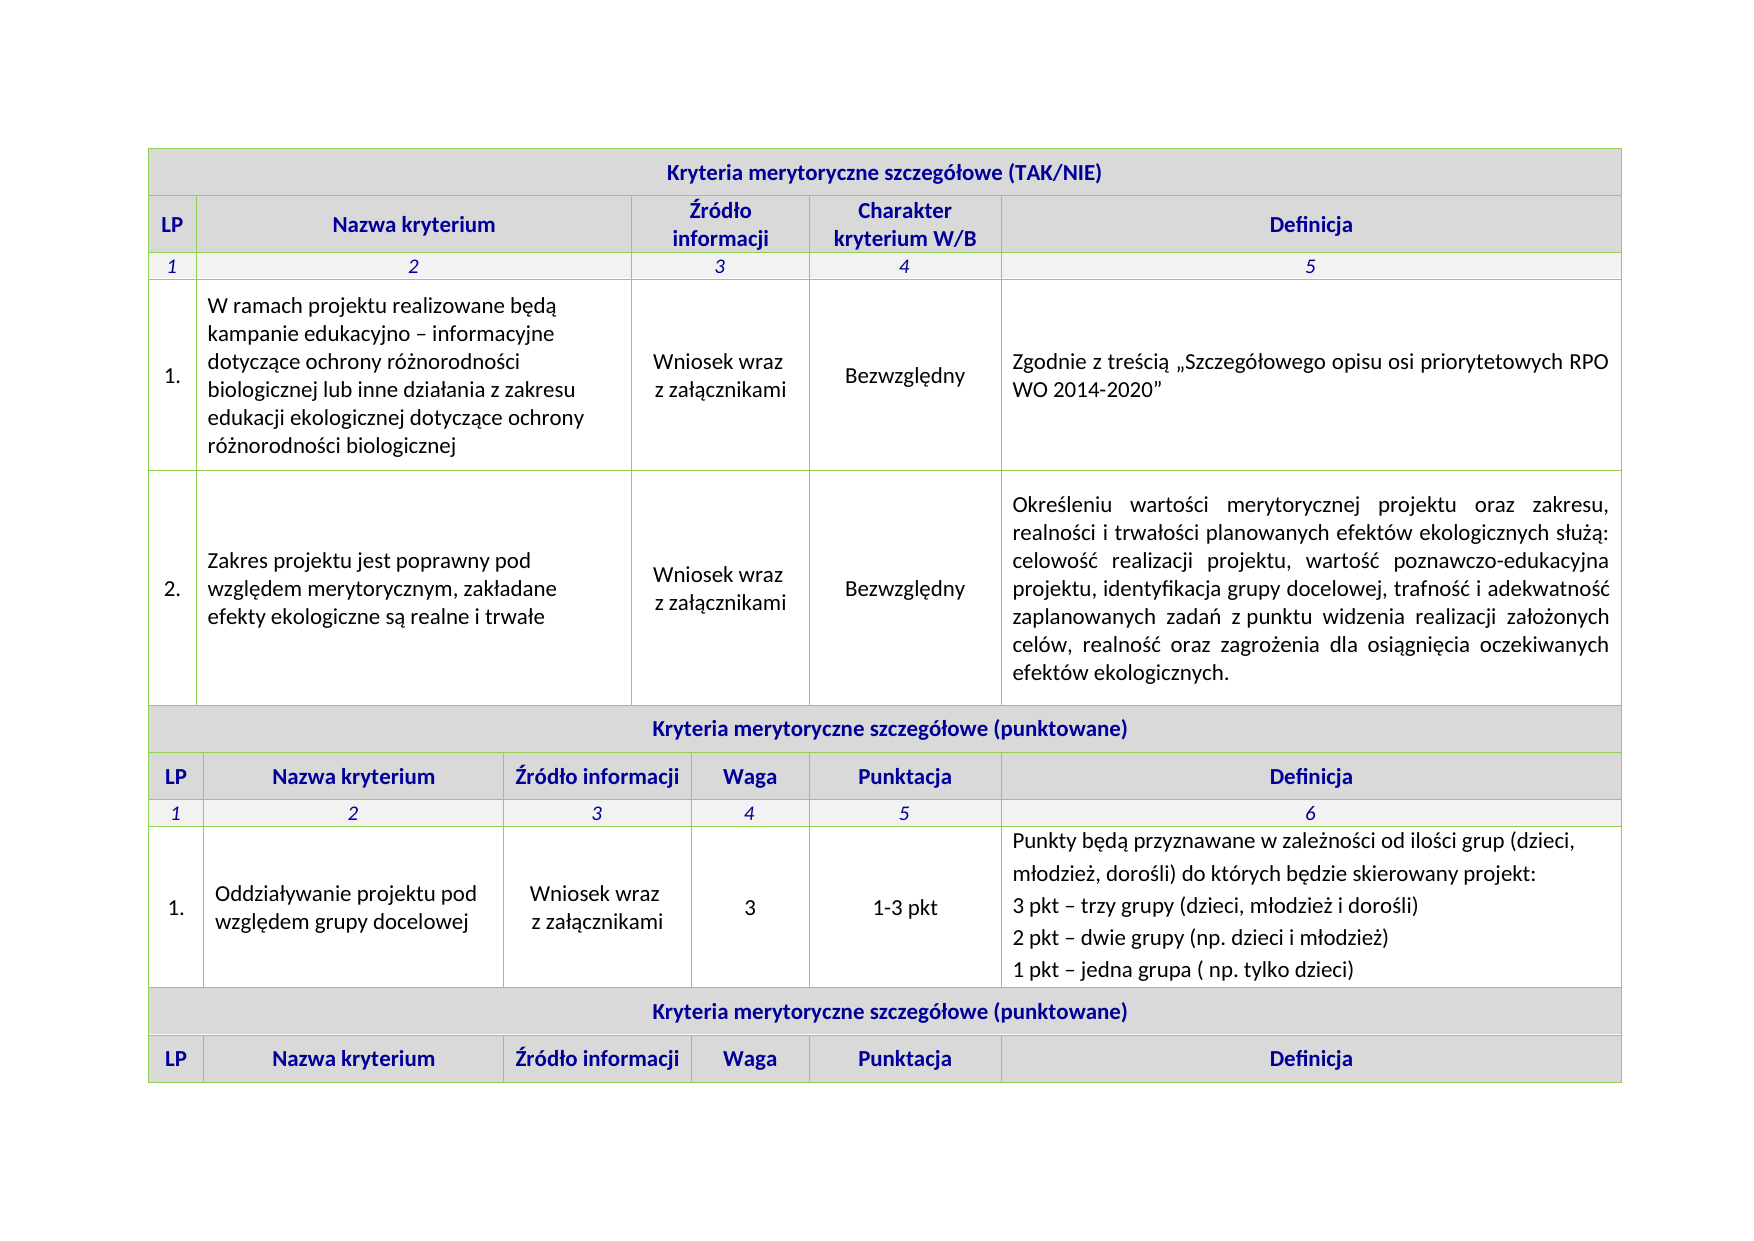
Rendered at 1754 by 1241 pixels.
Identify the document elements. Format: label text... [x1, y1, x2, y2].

table_cell 1 [149, 800, 203, 826]
table_cell Kryteria merytoryczne szczegółowe (TAK/NIE) [149, 149, 1621, 195]
table_cell Definicja [1002, 753, 1621, 799]
table_cell Definicja [1002, 1036, 1621, 1082]
table_cell Waga [692, 753, 809, 799]
table_cell Definicja [1002, 196, 1621, 252]
table_cell Zakres projektu jest poprawny pod względem merytorycznym, zakładane efekty ekologiczne są realne i trwałe [197, 471, 631, 704]
table_cell 3 [632, 253, 809, 278]
table_cell 5 [1002, 253, 1621, 278]
table_cell Kryteria merytoryczne szczegółowe (punktowane) [149, 988, 1621, 1034]
table_cell Nazwa kryterium [197, 196, 631, 252]
table_cell Źródło informacji [632, 196, 809, 252]
table_cell Wniosek wraz z załącznikami [632, 471, 809, 704]
table_cell Punktacja [810, 1036, 1001, 1082]
table_cell 3 [692, 827, 809, 987]
table_cell 5 [810, 800, 1001, 826]
table_cell Określeniu wartości merytorycznej projektu oraz zakresu, realności i trwałości planowanych efektów ekologicznych służą: celowość realizacji projektu, wartość poznawczo-edukacyjna projektu, identyfikacja grupy docelowej, trafność i adekwatność zaplanowanych zadań z punktu widzenia realizacji założonych celów, realność oraz zagrożenia dla osiągnięcia oczekiwanych efektów ekologicznych. [1002, 471, 1621, 704]
table_cell Zgodnie z treścią „Szczegółowego opisu osi priorytetowych RPO WO 2014-2020” [1002, 280, 1621, 470]
table_cell Źródło informacji [504, 1036, 691, 1082]
table_cell 4 [810, 253, 1001, 278]
table_cell 2. [149, 471, 196, 704]
table_cell Punkty będą przyznawane w zależności od ilości grup (dzieci, młodzież, dorośli) do których będzie skierowany projekt: 3 pkt – trzy grupy (dzieci, młodzież i dorośli) 2 pkt – dwie grupy (np. dzieci i młodzież) 1 pkt – jedna grupa ( np. tylko dzieci) [1002, 827, 1621, 987]
table_cell Wniosek wraz z załącznikami [504, 827, 691, 987]
table_cell 6 [1002, 800, 1621, 826]
table_cell 1. [149, 827, 203, 987]
table_cell Charakter kryterium W/B [810, 196, 1001, 252]
table_cell Punktacja [810, 753, 1001, 799]
table_cell 2 [197, 253, 631, 278]
table_cell Bezwzględny [810, 471, 1001, 704]
table_cell Nazwa kryterium [204, 753, 503, 799]
table_cell Źródło informacji [504, 753, 691, 799]
table_cell 1 [149, 253, 196, 278]
table_cell Waga [692, 1036, 809, 1082]
table_cell Oddziaływanie projektu pod względem grupy docelowej [204, 827, 503, 987]
table_cell LP [149, 1036, 203, 1082]
table_cell 1-3 pkt [810, 827, 1001, 987]
table_cell 4 [692, 800, 809, 826]
table_cell Wniosek wraz z załącznikami [632, 280, 809, 470]
table_cell 3 [504, 800, 691, 826]
table_cell Kryteria merytoryczne szczegółowe (punktowane) [149, 706, 1621, 752]
table_cell Bezwzględny [810, 280, 1001, 470]
table_cell 1. [149, 280, 196, 470]
table_cell LP [149, 196, 196, 252]
table_cell Nazwa kryterium [204, 1036, 503, 1082]
table_cell 2 [204, 800, 503, 826]
table_cell LP [149, 753, 203, 799]
table_cell W ramach projektu realizowane będą kampanie edukacyjno – informacyjne dotyczące ochrony różnorodności biologicznej lub inne działania z zakresu edukacji ekologicznej dotyczące ochrony różnorodności biologicznej [197, 280, 631, 470]
